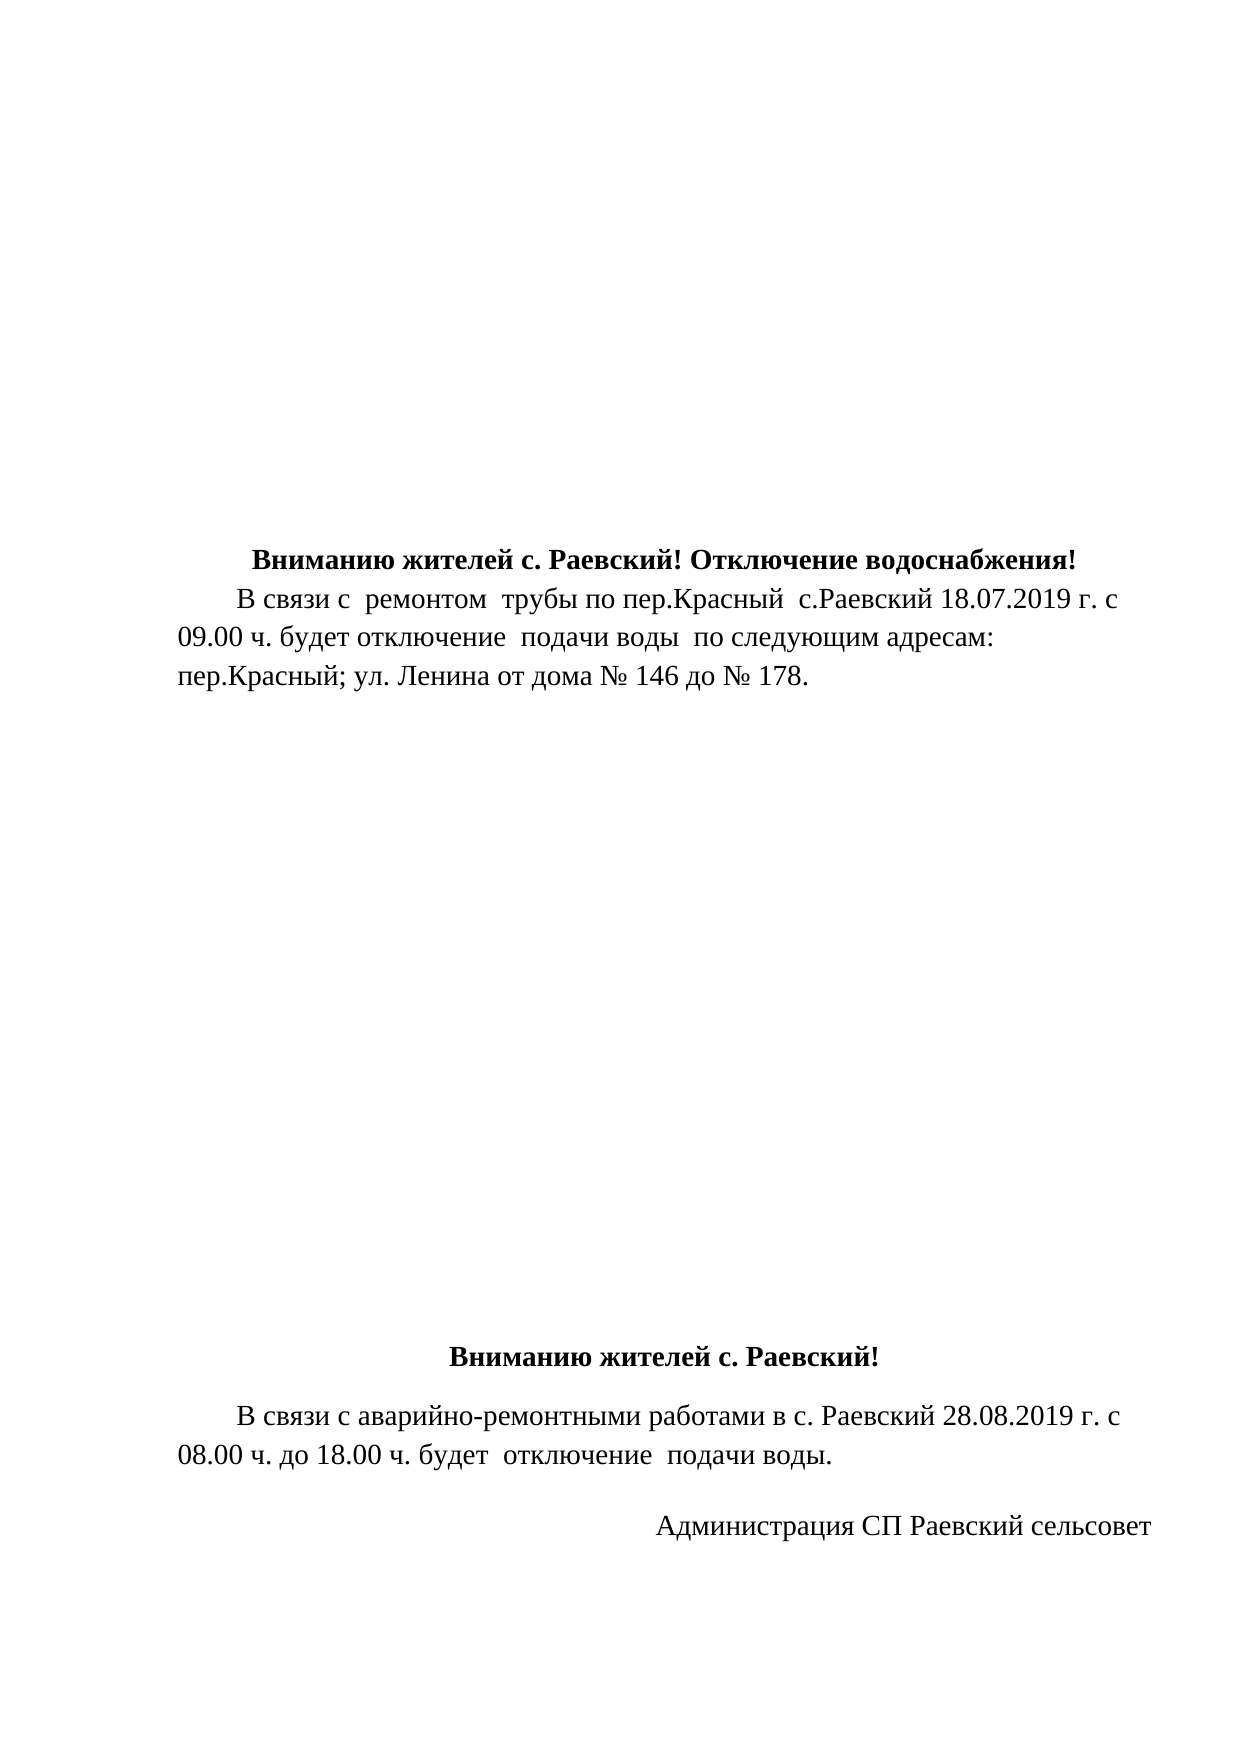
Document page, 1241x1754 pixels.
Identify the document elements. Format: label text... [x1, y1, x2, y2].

text Вниманию жителей с. Раевский! Отключение водоснабжения! [177, 542, 1152, 576]
text Администрация СП Раевский сельсовет [177, 1508, 1152, 1541]
text В связи с аварийно-ремонтными работами в с. Раевский 28.08.2019 г. с 08.00 ч. до 18.00 ч. будет отключение подачи воды. [177, 1398, 1152, 1471]
text Вниманию жителей с. Раевский! [177, 1339, 1152, 1373]
text В связи с ремонтом трубы по пер.Красный с.Раевский 18.07.2019 г. с 09.00 ч. будет отключение подачи воды по следующим адресам: пер.Красный; ул. Ленина от дома № 146 до № 178. [177, 581, 1152, 691]
